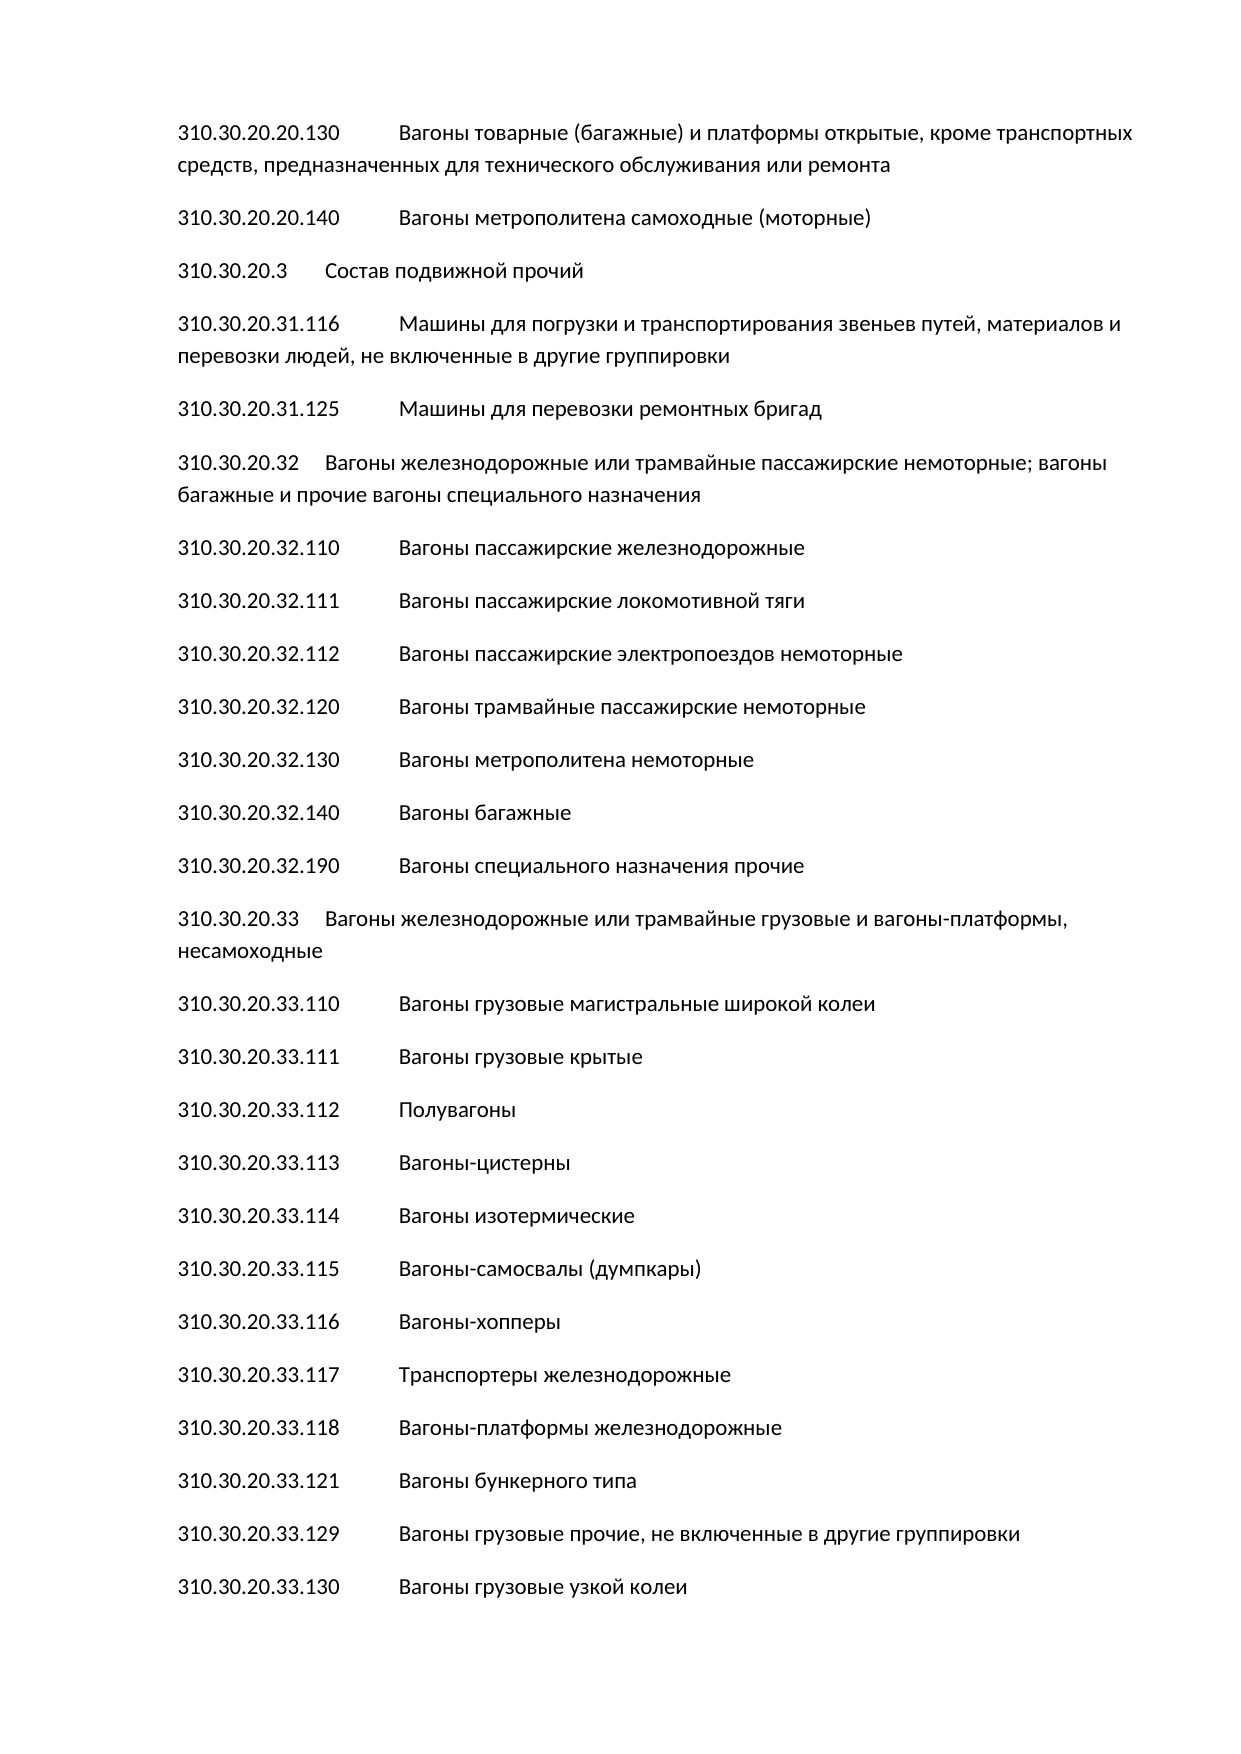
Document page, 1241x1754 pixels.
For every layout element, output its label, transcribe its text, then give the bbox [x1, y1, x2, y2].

text 310.30.20.33.117 Транспортеры железнодорожные [177, 1360, 1152, 1388]
text 310.30.20.33.121 Вагоны бункерного типа [177, 1466, 1152, 1494]
text 310.30.20.33.118 Вагоны-платформы железнодорожные [177, 1413, 1152, 1441]
text 310.30.20.33.130 Вагоны грузовые узкой колеи [177, 1572, 1152, 1600]
text 310.30.20.33.113 Вагоны-цистерны [177, 1148, 1152, 1176]
text 310.30.20.32.130 Вагоны метрополитена немоторные [177, 745, 1152, 773]
text 310.30.20.32 Вагоны железнодорожные или трамвайные пассажирские немоторные; вагоны багажные и прочие вагоны специального назначения [177, 448, 1152, 508]
text 310.30.20.33.115 Вагоны-самосвалы (думпкары) [177, 1254, 1152, 1282]
text 310.30.20.32.111 Вагоны пассажирские локомотивной тяги [177, 586, 1152, 614]
text 310.30.20.32.110 Вагоны пассажирские железнодорожные [177, 533, 1152, 561]
text 310.30.20.33.116 Вагоны-хопперы [177, 1307, 1152, 1335]
text 310.30.20.33 Вагоны железнодорожные или трамвайные грузовые и вагоны-платформы, несамоходные [177, 904, 1152, 964]
text 310.30.20.20.140 Вагоны метрополитена самоходные (моторные) [177, 203, 1152, 231]
text 310.30.20.31.125 Машины для перевозки ремонтных бригад [177, 394, 1152, 423]
text 310.30.20.20.130 Вагоны товарные (багажные) и платформы открытые, кроме транспортных средств, предназначенных для технического обслуживания или ремонта [177, 118, 1152, 178]
text 310.30.20.32.112 Вагоны пассажирские электропоездов немоторные [177, 639, 1152, 667]
text 310.30.20.32.190 Вагоны специального назначения прочие [177, 851, 1152, 879]
text 310.30.20.33.129 Вагоны грузовые прочие, не включенные в другие группировки [177, 1519, 1152, 1547]
text 310.30.20.33.114 Вагоны изотермические [177, 1201, 1152, 1229]
text 310.30.20.31.116 Машины для погрузки и транспортирования звеньев путей, материалов и перевозки людей, не включенные в другие группировки [177, 309, 1152, 369]
text 310.30.20.32.120 Вагоны трамвайные пассажирские немоторные [177, 692, 1152, 720]
text 310.30.20.32.140 Вагоны багажные [177, 798, 1152, 826]
text 310.30.20.33.112 Полувагоны [177, 1095, 1152, 1123]
text 310.30.20.33.110 Вагоны грузовые магистральные широкой колеи [177, 989, 1152, 1017]
text 310.30.20.33.111 Вагоны грузовые крытые [177, 1042, 1152, 1070]
text 310.30.20.3 Состав подвижной прочий [177, 256, 1152, 284]
